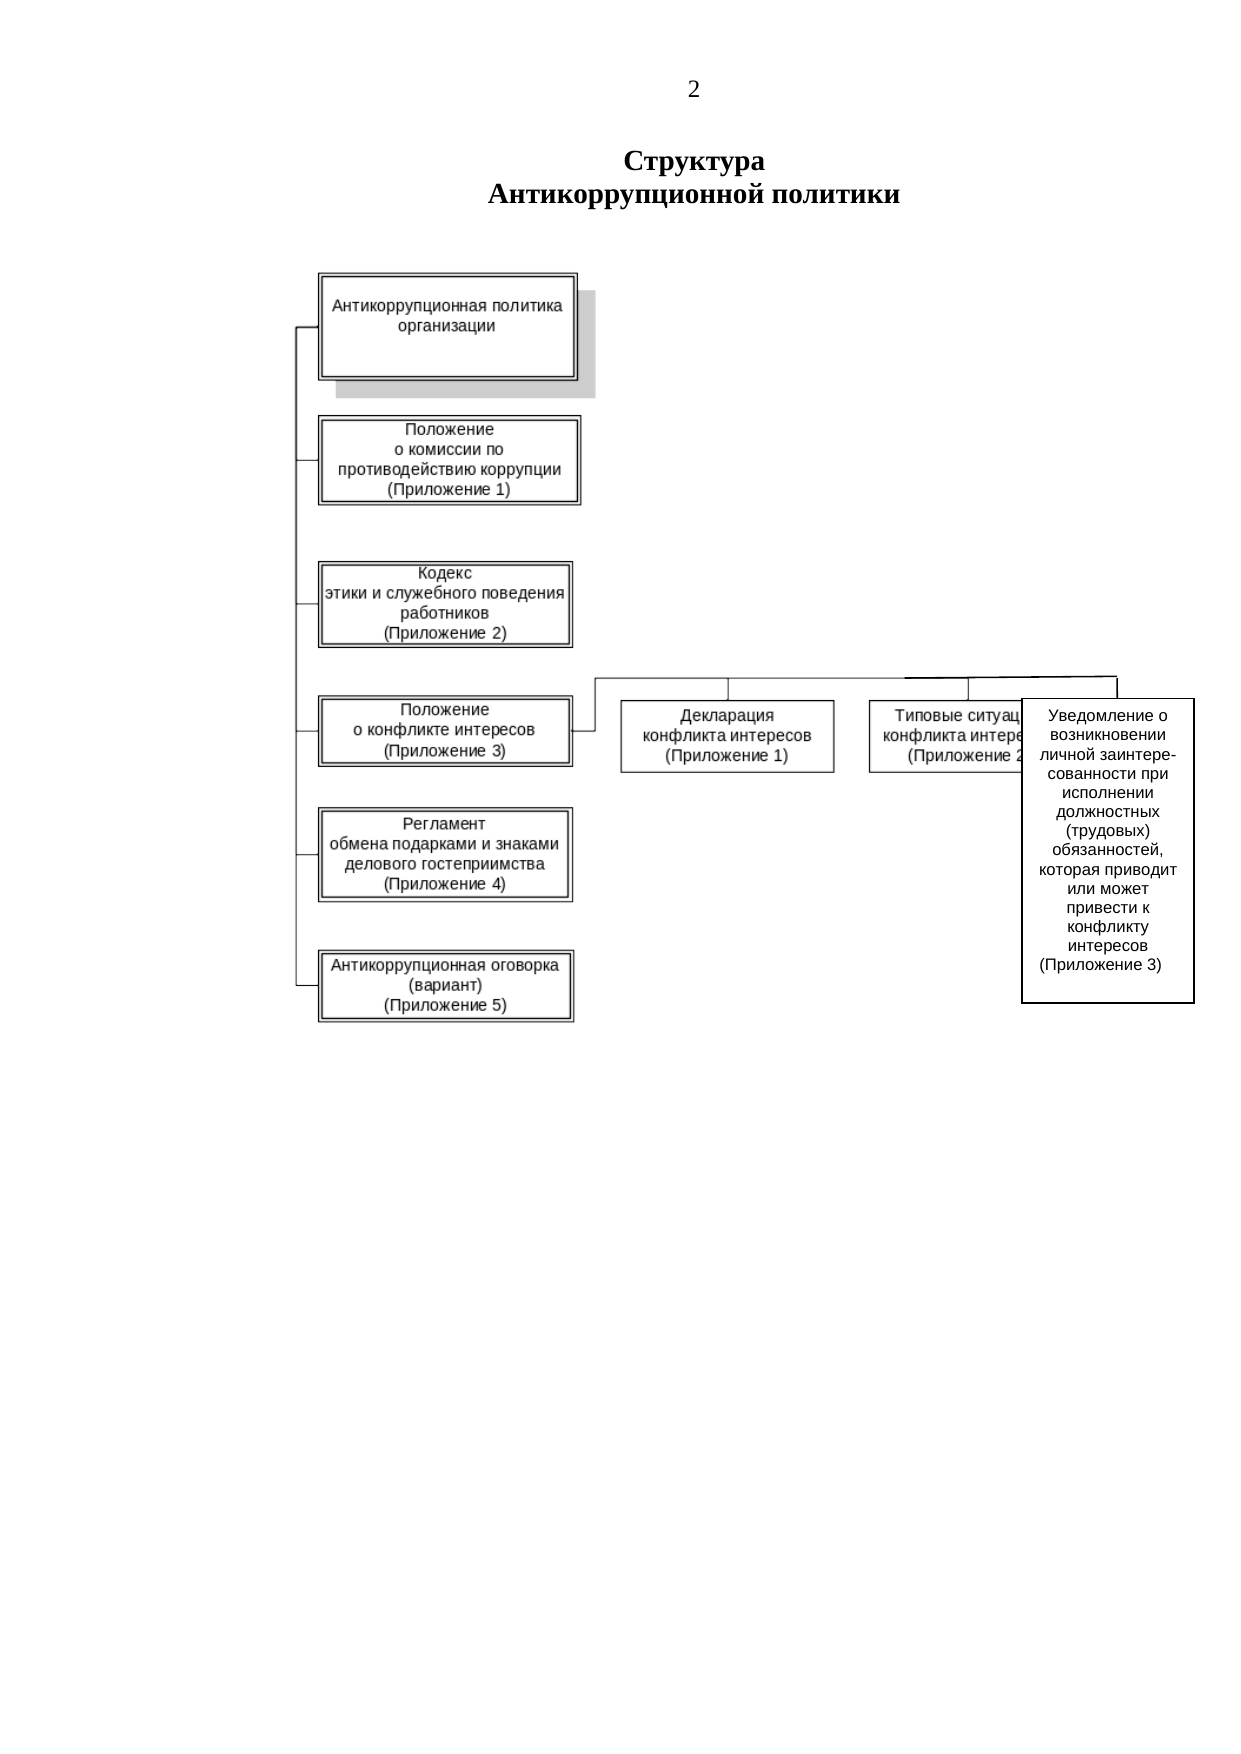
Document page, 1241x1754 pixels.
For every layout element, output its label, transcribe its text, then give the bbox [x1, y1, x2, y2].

text Структура Антикоррупционной политики [266, 143, 1122, 210]
